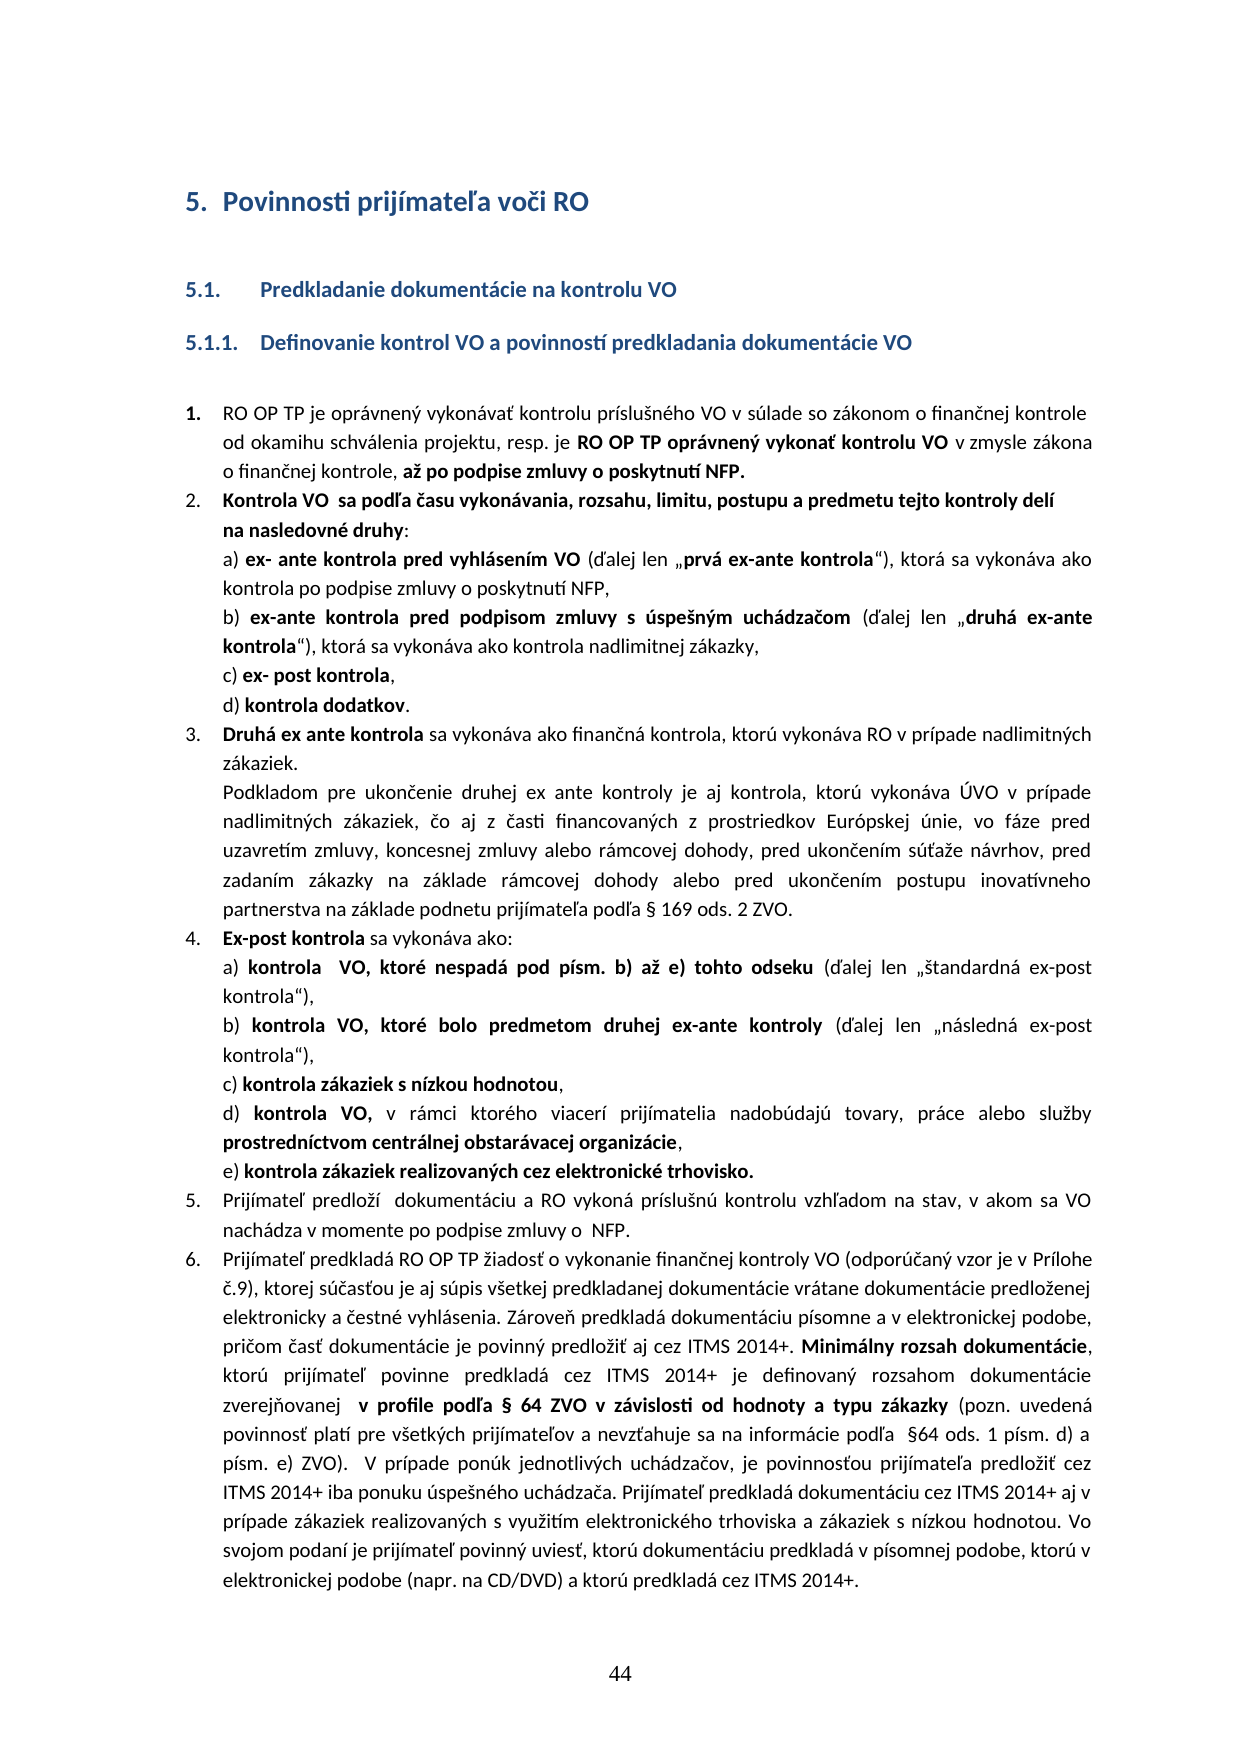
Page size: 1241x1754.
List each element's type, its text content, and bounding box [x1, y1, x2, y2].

list a) kontrola VO, ktoré nespadá pod písm. b) až e) tohto odseku (ďalej len „štandardná ex-post kontrola“), [223, 954, 1093, 1009]
list Druhá ex ante kontrola sa vykonáva ako finančná kontrola, ktorú vykonáva RO v prípade nadlimitných zákaziek. [185, 721, 1093, 776]
list Kontrola VO sa podľa času vykonávania, rozsahu, limitu, postupu a predmetu tejto kontroly delí [185, 488, 1093, 513]
list b) kontrola VO, ktoré bolo predmetom druhej ex-ante kontroly (ďalej len „následná ex-post kontrola“), [223, 1013, 1093, 1067]
list Ex-post kontrola sa vykonáva ako: [185, 925, 1093, 951]
list Prijímateľ predkladá RO OP TP žiadosť o vykonanie finančnej kontroly VO (odporúčaný vzor je v Prílohe č.9), ktorej súčasťou je aj súpis všetkej predkladanej dokumentácie vrátane dokumentácie predloženej elektronicky a čestné vyhlásenia. Zároveň predkladá dokumentáciu písomne a v elektronickej podobe, pričom časť dokumentácie je povinný predložiť aj cez ITMS 2014+. Minimálny rozsah dokumentácie, ktorú prijímateľ povinne predkladá cez ITMS 2014+ je definovaný rozsahom dokumentácie zverejňovanej v profile podľa § 64 ZVO v závislosti od hodnoty a typu zákazky (pozn. uvedená povinnosť platí pre všetkých prijímateľov a nevzťahuje sa na informácie podľa §64 ods. 1 písm. d) a písm. e) ZVO). V prípade ponúk jednotlivých uchádzačov, je povinnosťou prijímateľa predložiť cez ITMS 2014+ iba ponuku úspešného uchádzača. Prijímateľ predkladá dokumentáciu cez ITMS 2014+ aj v prípade zákaziek realizovaných s využitím elektronického trhoviska a zákaziek s nízkou hodnotou. Vo svojom podaní je prijímateľ povinný uviesť, ktorú dokumentáciu predkladá v písomnej podobe, ktorú v elektronickej podobe (napr. na CD/DVD) a ktorú predkladá cez ITMS 2014+. [185, 1246, 1093, 1592]
list c) kontrola zákaziek s nízkou hodnotou, [223, 1071, 1093, 1096]
subtitle Definovanie kontrol VO a povinností predkladania dokumentácie VO [185, 328, 1093, 356]
list RO OP TP je oprávnený vykonávať kontrolu príslušného VO v súlade so zákonom o finančnej kontrole od okamihu schválenia projektu, resp. je RO OP TP oprávnený vykonať kontrolu VO v zmysle zákona o finančnej kontrole, až po podpise zmluvy o poskytnutí NFP. [185, 400, 1093, 484]
list Podkladom pre ukončenie druhej ex ante kontroly je aj kontrola, ktorú vykonáva ÚVO v prípade nadlimitných zákaziek, čo aj z časti financovaných z prostriedkov Európskej únie, vo fáze pred uzavretím zmluvy, koncesnej zmluvy alebo rámcovej dohody, pred ukončením súťaže návrhov, pred zadaním zákazky na základe rámcovej dohody alebo pred ukončením postupu inovatívneho partnerstva na základe podnetu prijímateľa podľa § 169 ods. 2 ZVO. [223, 779, 1093, 921]
subtitle Povinnosti prijímateľa voči RO [185, 183, 1093, 218]
subtitle Predkladanie dokumentácie na kontrolu VO [185, 275, 1093, 303]
list na nasledovné druhy: [223, 517, 1093, 542]
list d) kontrola VO, v rámci ktorého viacerí prijímatelia nadobúdajú tovary, práce alebo služby prostredníctvom centrálnej obstarávacej organizácie, [223, 1100, 1093, 1155]
list c) ex- post kontrola, [223, 663, 1093, 688]
list Prijímateľ predloží dokumentáciu a RO vykoná príslušnú kontrolu vzhľadom na stav, v akom sa VO nachádza v momente po podpise zmluvy o NFP. [185, 1188, 1093, 1242]
list e) kontrola zákaziek realizovaných cez elektronické trhovisko. [223, 1158, 1093, 1184]
list a) ex- ante kontrola pred vyhlásením VO (ďalej len „prvá ex-ante kontrola“), ktorá sa vykonáva ako kontrola po podpise zmluvy o poskytnutí NFP, [223, 546, 1093, 601]
list d) kontrola dodatkov. [223, 692, 1093, 717]
list b) ex-ante kontrola pred podpisom zmluvy s úspešným uchádzačom (ďalej len „druhá ex-ante kontrola“), ktorá sa vykonáva ako kontrola nadlimitnej zákazky, [223, 604, 1093, 659]
